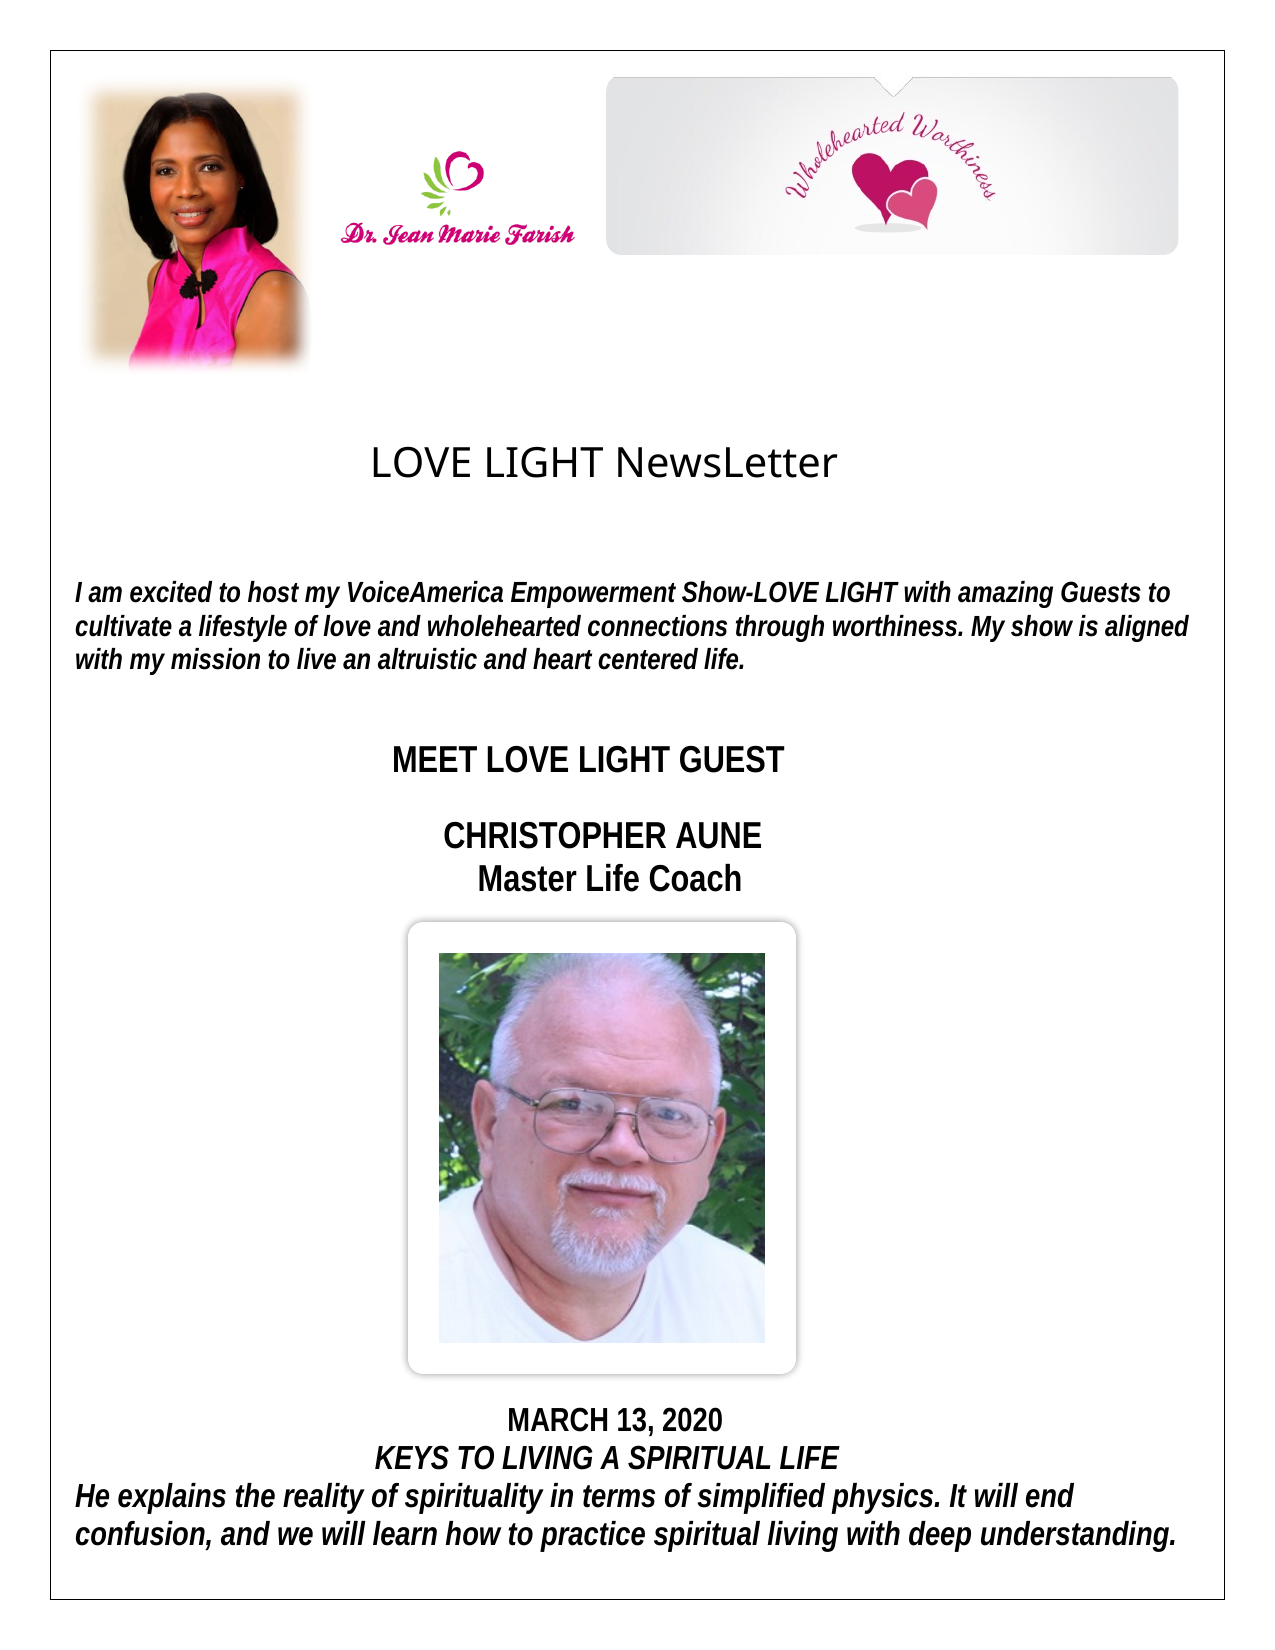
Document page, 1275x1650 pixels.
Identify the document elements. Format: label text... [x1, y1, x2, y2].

text CHRISTOPHER AUNE [75, 813, 1200, 857]
text KEYS TO LIVING A SPIRITUAL LIFE [75, 1438, 1200, 1476]
text MEET LOVE LIGHT GUEST [75, 737, 1200, 780]
picture [105, 104, 286, 346]
text I am excited to host my VoiceAmerica Empowerment Show-LOVE LIGHT with amazing Guests to cultivate a lifestyle of love and wholehearted connections through worthiness. My show is aligned with my mission to live an altruistic and heart centered life. [75, 575, 1200, 676]
text Master Life Coach [75, 857, 1200, 899]
text He explains the reality of spirituality in terms of simplified physics. It will end confusion, and we will learn how to practice spiritual living with deep understanding. [75, 1476, 1200, 1553]
picture [606, 74, 1179, 255]
text LOVE LIGHT NewsLetter [75, 433, 1200, 489]
picture [334, 131, 583, 282]
text MARCH 13, 2020 [75, 1400, 1200, 1438]
picture [439, 953, 765, 1343]
